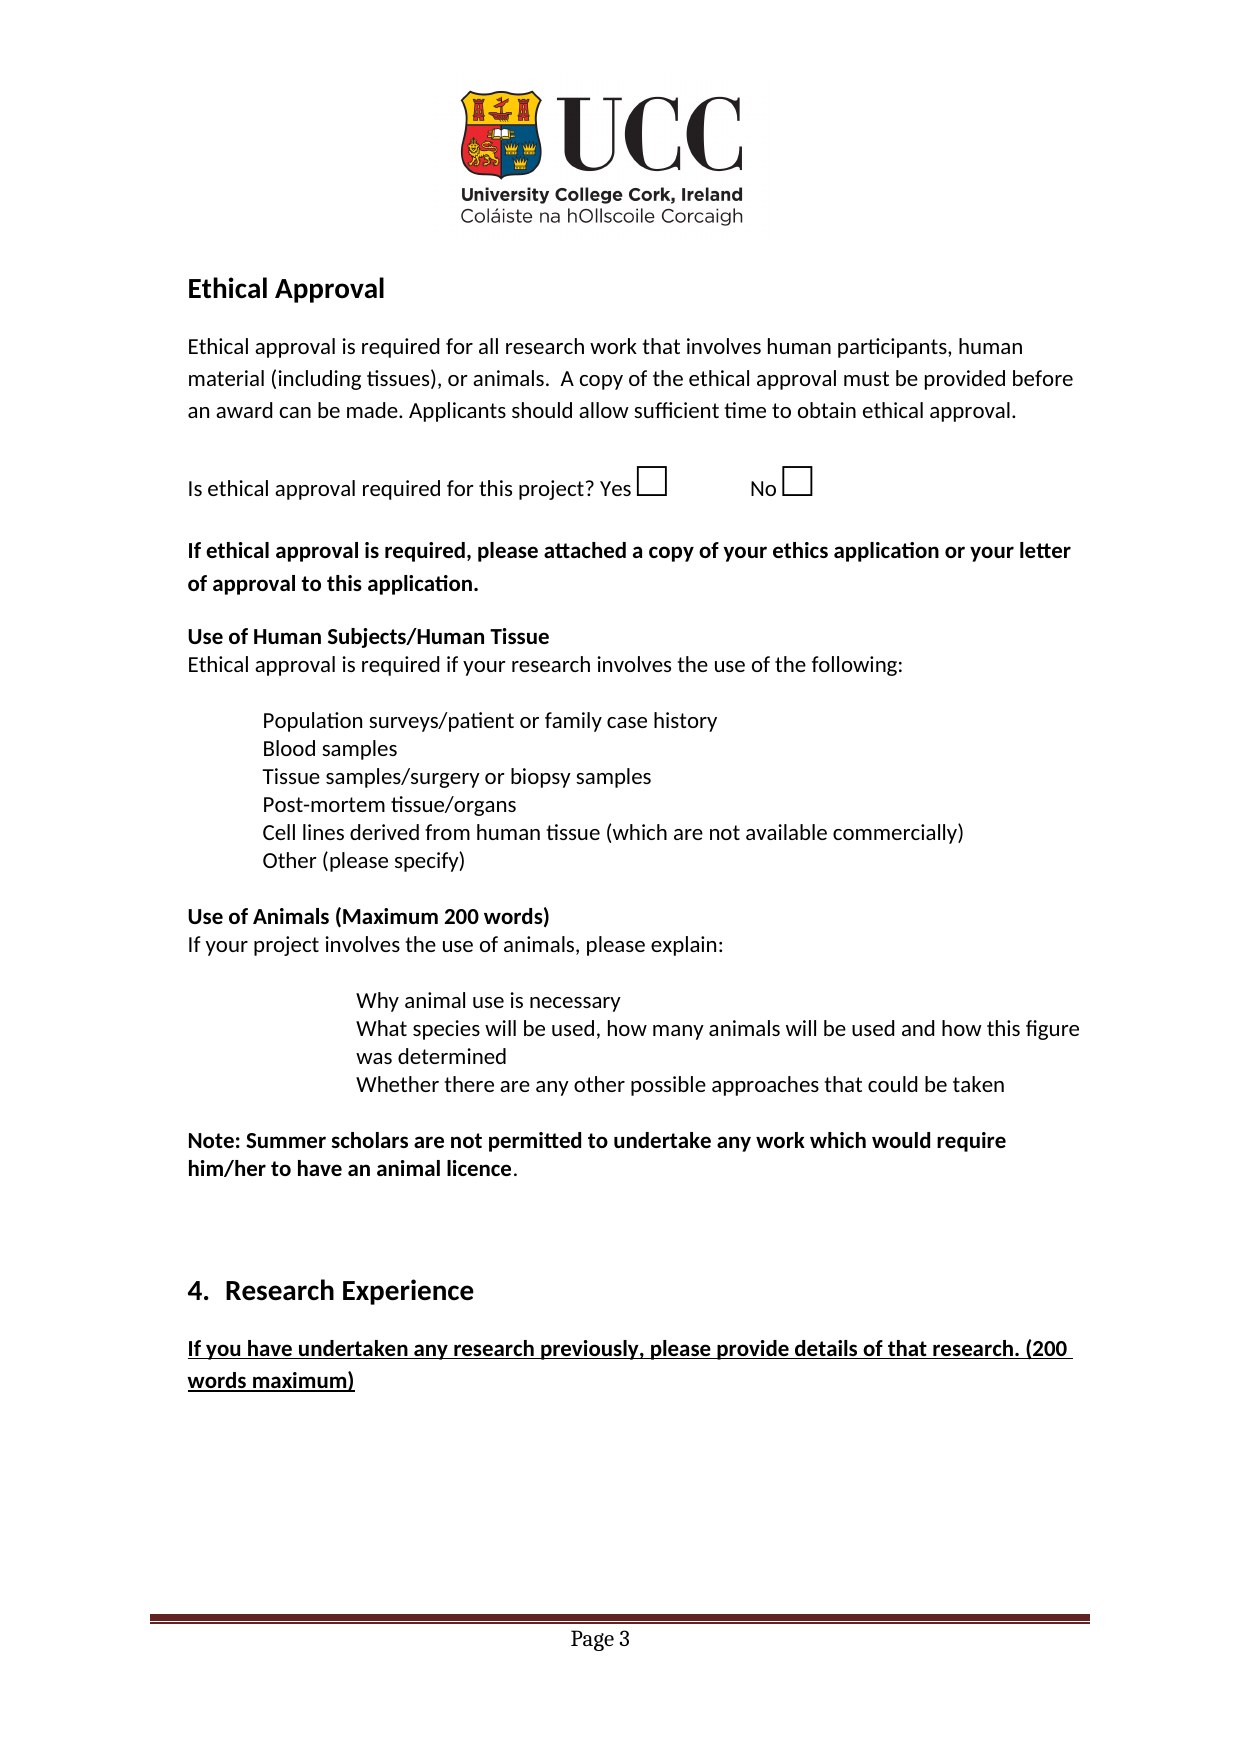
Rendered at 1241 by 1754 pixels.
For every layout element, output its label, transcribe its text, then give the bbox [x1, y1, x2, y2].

text Tissue samples/surgery or biopsy samples [262, 762, 1090, 790]
text Ethical Approval [187, 271, 1090, 306]
text Ethical approval is required for all research work that involves human participants, human material (including tissues), or animals. A copy of the ethical approval must be provided before an award can be made. Applicants should allow sufficient time to obtain ethical approval. [187, 332, 1090, 425]
text Population surveys/patient or family case history [262, 706, 1090, 734]
text Is ethical approval required for this project? Yes □ No □ [187, 450, 1090, 507]
text What species will be used, how many animals will be used and how this figure was determined [356, 1014, 1090, 1070]
text Note: Summer scholars are not permitted to undertake any work which would require him/her to have an animal licence. [187, 1126, 1090, 1182]
text Use of Human Subjects/Human Tissue [187, 622, 1090, 650]
text Whether there are any other possible approaches that could be taken [356, 1070, 1090, 1098]
text Ethical approval is required if your research involves the use of the following: [187, 650, 1090, 678]
text Post-mortem tissue/organs [262, 790, 1090, 818]
text Blood samples [262, 734, 1090, 762]
text Why animal use is necessary [356, 986, 1090, 1014]
text Use of Animals (Maximum 200 words) [187, 902, 1090, 930]
text If ethical approval is required, please attached a copy of your ethics application or your letter of approval to this application. [187, 537, 1090, 597]
text Other (please specify) [262, 846, 1090, 874]
picture [431, 73, 769, 243]
text If you have undertaken any research previously, please provide details of that research. (200 words maximum) [187, 1334, 1090, 1394]
text Cell lines derived from human tissue (which are not available commercially) [262, 818, 1090, 846]
list Research Experience [187, 1272, 1090, 1308]
text If your project involves the use of animals, please explain: [187, 930, 1090, 958]
